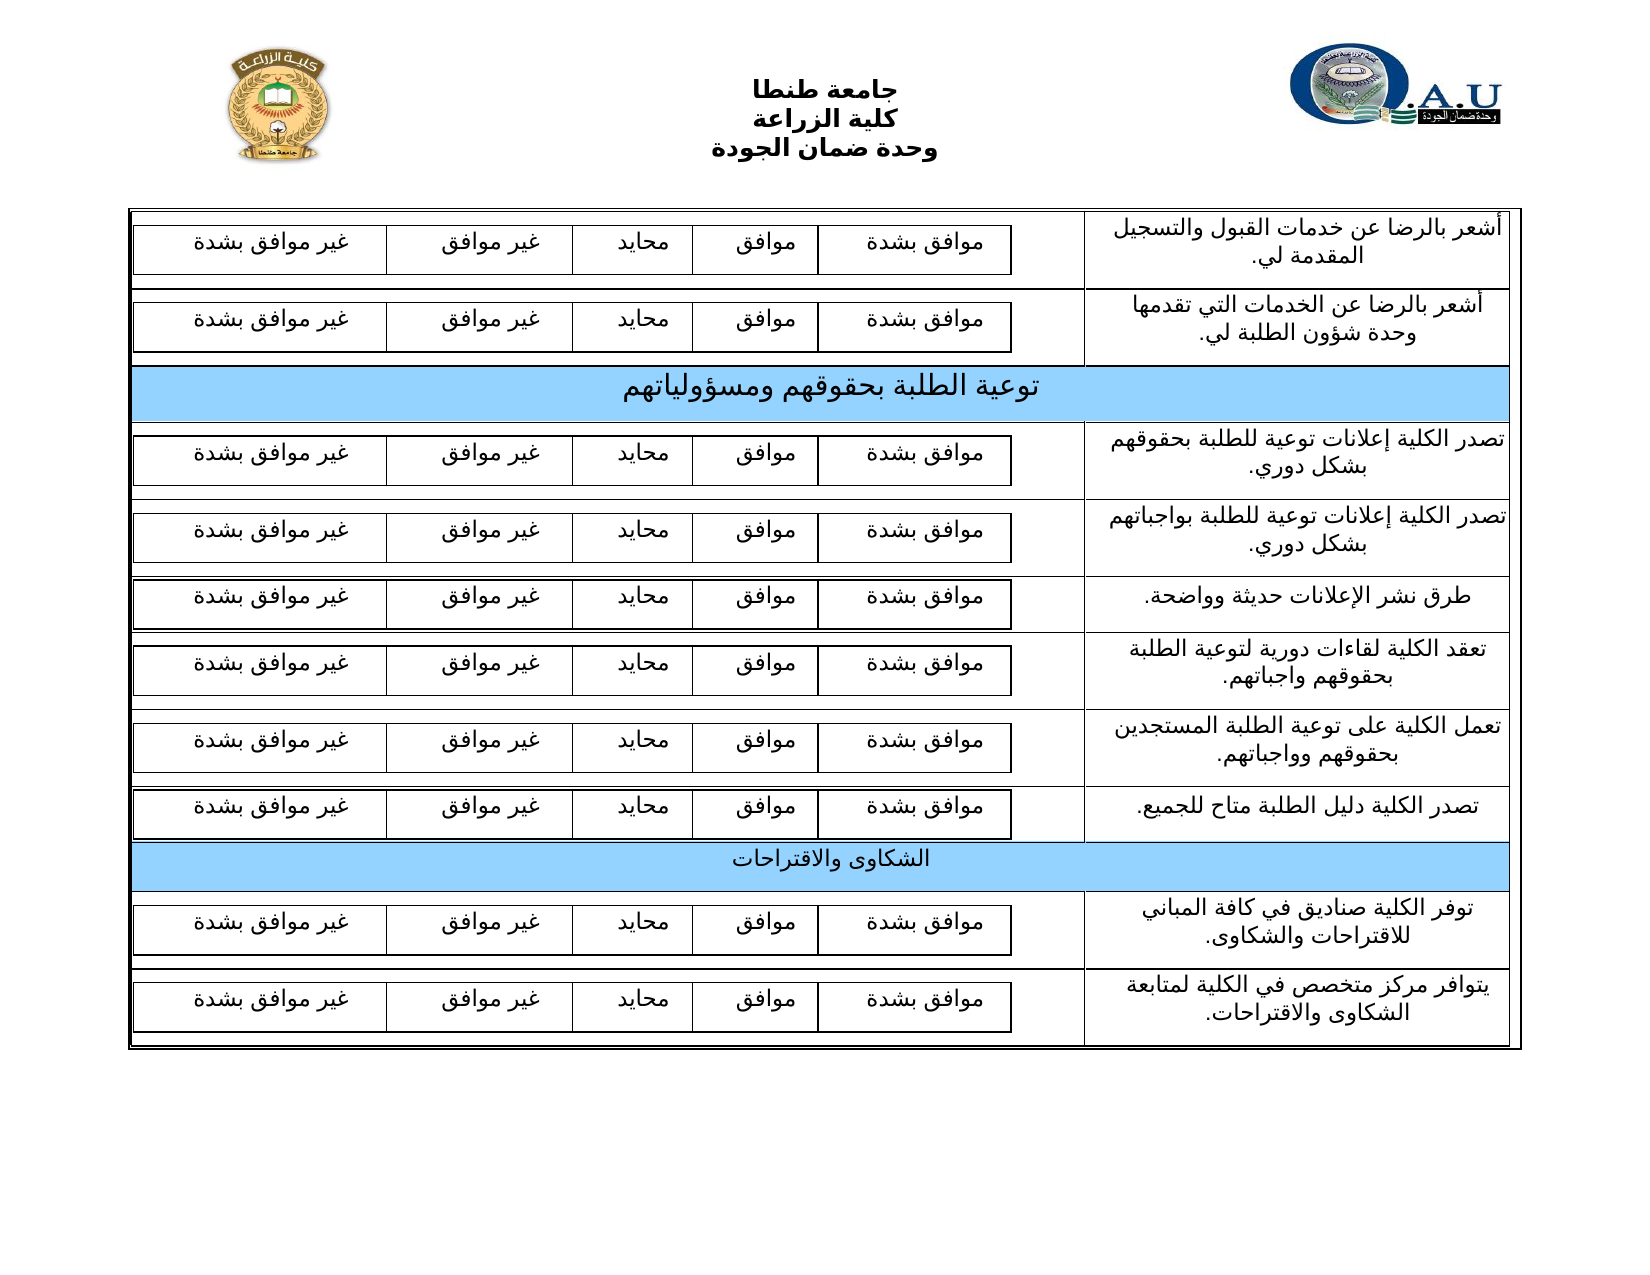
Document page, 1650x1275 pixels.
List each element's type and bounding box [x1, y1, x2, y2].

picture [161, 23, 390, 171]
picture [1283, 18, 1508, 175]
table_header [130, 209, 1520, 1048]
